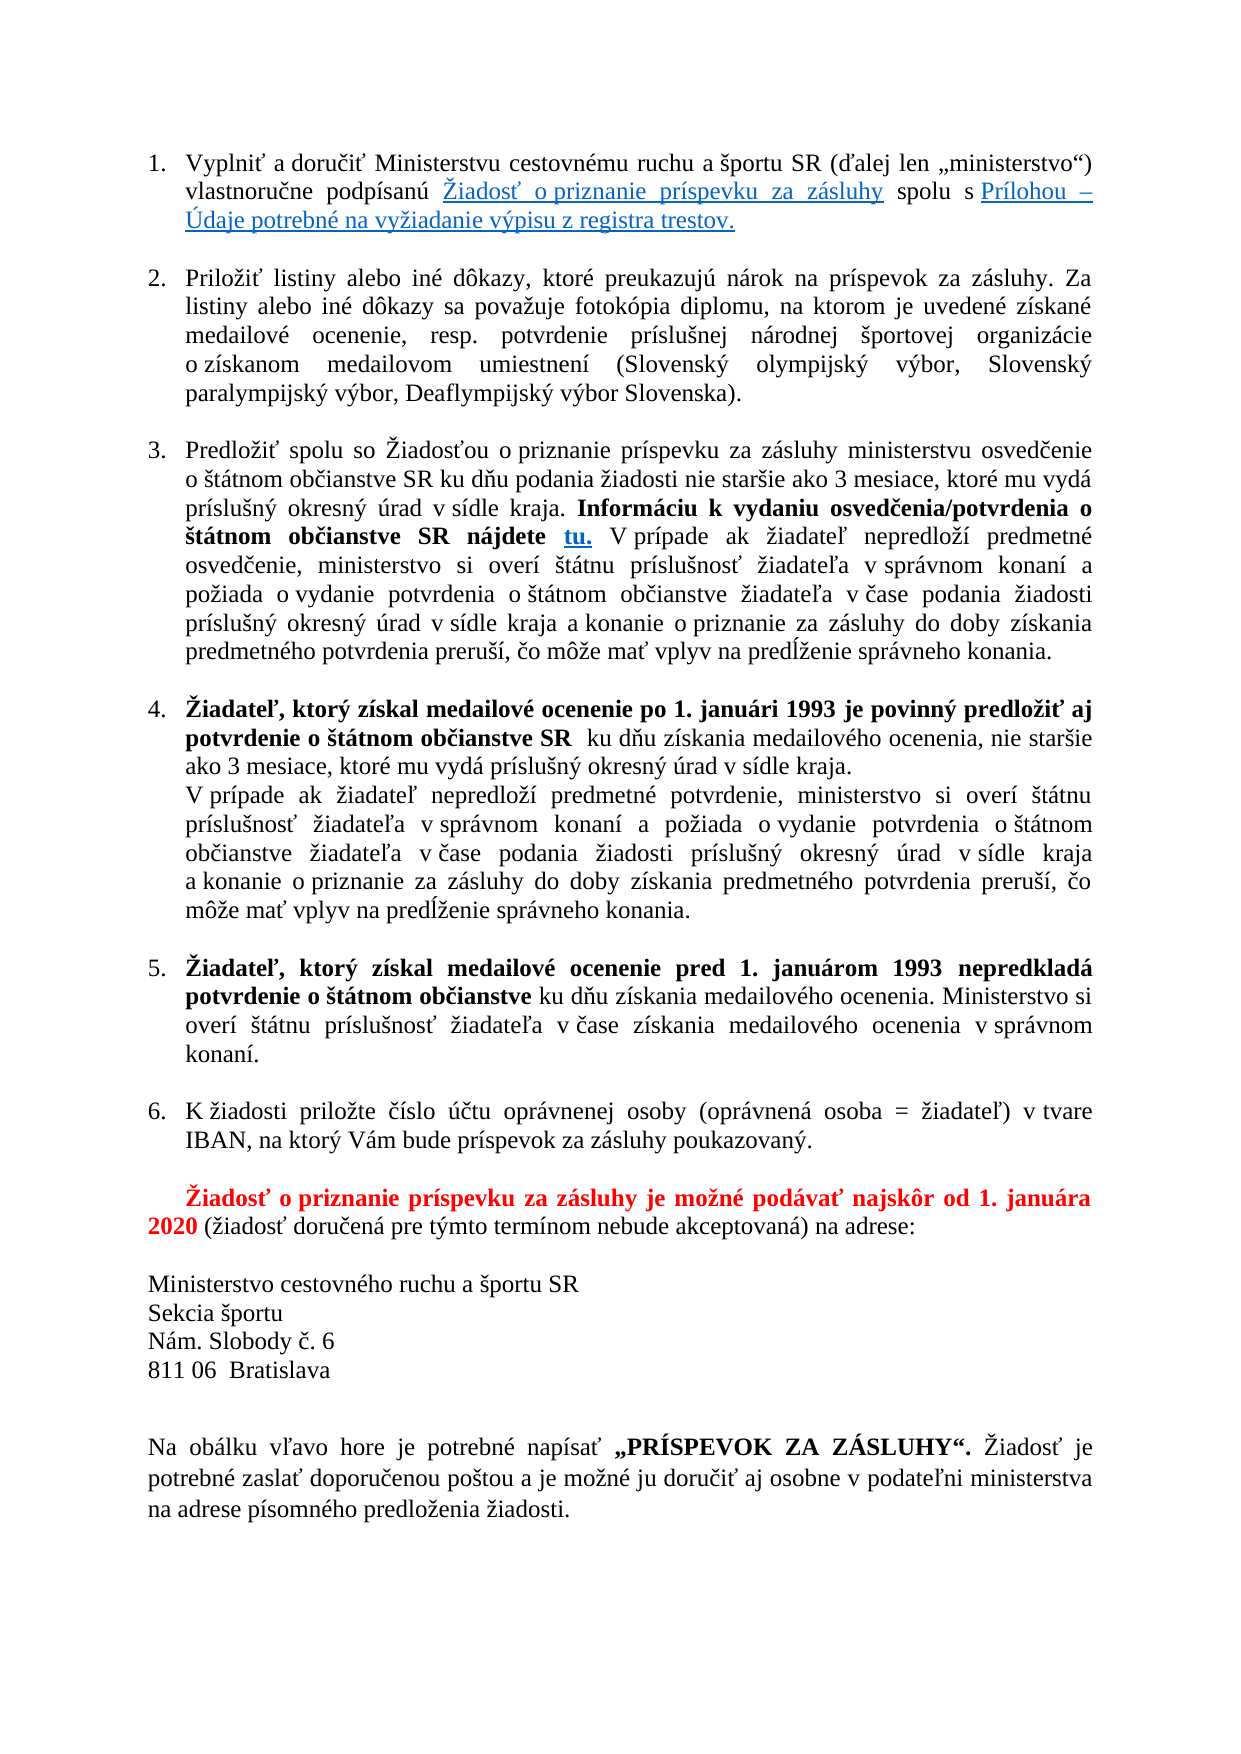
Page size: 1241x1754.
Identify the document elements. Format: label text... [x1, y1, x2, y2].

text Sekcia športu [148, 1298, 1093, 1326]
text Nám. Slobody č. 6 [148, 1326, 1093, 1355]
text Ministerstvo cestovného ruchu a športu SR [148, 1269, 1093, 1298]
text V prípade ak žiadateľ nepredloží predmetné potvrdenie, ministerstvo si overí štátnu príslušnosť žiadateľa v správnom konaní a požiada o vydanie potvrdenia o štátnom občianstve žiadateľa v čase podania žiadosti príslušný okresný úrad v sídle kraja a konanie o priznanie za zásluhy do doby získania predmetného potvrdenia preruší, čo môže mať vplyv na predĺženie správneho konania. [185, 780, 1093, 924]
text Žiadosť o priznanie príspevku za zásluhy je možné podávať najskôr od 1. januára 2020 (žiadosť doručená pre týmto termínom nebude akceptovaná) na adrese: [148, 1183, 1093, 1240]
text Na obálku vľavo hore je potrebné napísať „PRÍSPEVOK ZA ZÁSLUHY“. Žiadosť je potrebné zaslať doporučenou poštou a je možné ju doručiť aj osobne v podateľni ministerstva na adrese písomného predloženia žiadosti. [148, 1432, 1093, 1522]
list Vyplniť a doručiť Ministerstvu cestovnému ruchu a športu SR (ďalej len „ministerstvo“) vlastnoručne podpísanú Žiadosť o priznanie príspevku za zásluhy spolu s Prílohou – Údaje potrebné na vyžiadanie výpisu z registra trestov. [148, 148, 1093, 234]
text 811 06 Bratislava [148, 1355, 1093, 1384]
list Žiadateľ, ktorý získal medailové ocenenie pred 1. januárom 1993 nepredkladá potvrdenie o štátnom občianstve ku dňu získania medailového ocenenia. Ministerstvo si overí štátnu príslušnosť žiadateľa v čase získania medailového ocenenia v správnom konaní. [148, 953, 1093, 1068]
list Žiadateľ, ktorý získal medailové ocenenie po 1. januári 1993 je povinný predložiť aj potvrdenie o štátnom občianstve SR ku dňu získania medailového ocenenia, nie staršie ako 3 mesiace, ktoré mu vydá príslušný okresný úrad v sídle kraja. [148, 694, 1093, 780]
list K žiadosti priložte číslo účtu oprávnenej osoby (oprávnená osoba = žiadateľ) v tvare IBAN, na ktorý Vám bude príspevok za zásluhy poukazovaný. [148, 1096, 1093, 1154]
list Priložiť listiny alebo iné dôkazy, ktoré preukazujú nárok na príspevok za zásluhy. Za listiny alebo iné dôkazy sa považuje fotokópia diplomu, na ktorom je uvedené získané medailové ocenenie, resp. potvrdenie príslušnej národnej športovej organizácie o získanom medailovom umiestnení (Slovenský olympijský výbor, Slovenský paralympijský výbor, Deaflympijský výbor Slovenska). [148, 263, 1093, 406]
list Predložiť spolu so Žiadosťou o priznanie príspevku za zásluhy ministerstvu osvedčenie o štátnom občianstve SR ku dňu podania žiadosti nie staršie ako 3 mesiace, ktoré mu vydá príslušný okresný úrad v sídle kraja. Informáciu k vydaniu osvedčenia/potvrdenia o štátnom občianstve SR nájdete tu. V prípade ak žiadateľ nepredloží predmetné osvedčenie, ministerstvo si overí štátnu príslušnosť žiadateľa v správnom konaní a požiada o vydanie potvrdenia o štátnom občianstve žiadateľa v čase podania žiadosti príslušný okresný úrad v sídle kraja a konanie o priznanie za zásluhy do doby získania predmetného potvrdenia preruší, čo môže mať vplyv na predĺženie správneho konania. [148, 435, 1093, 665]
